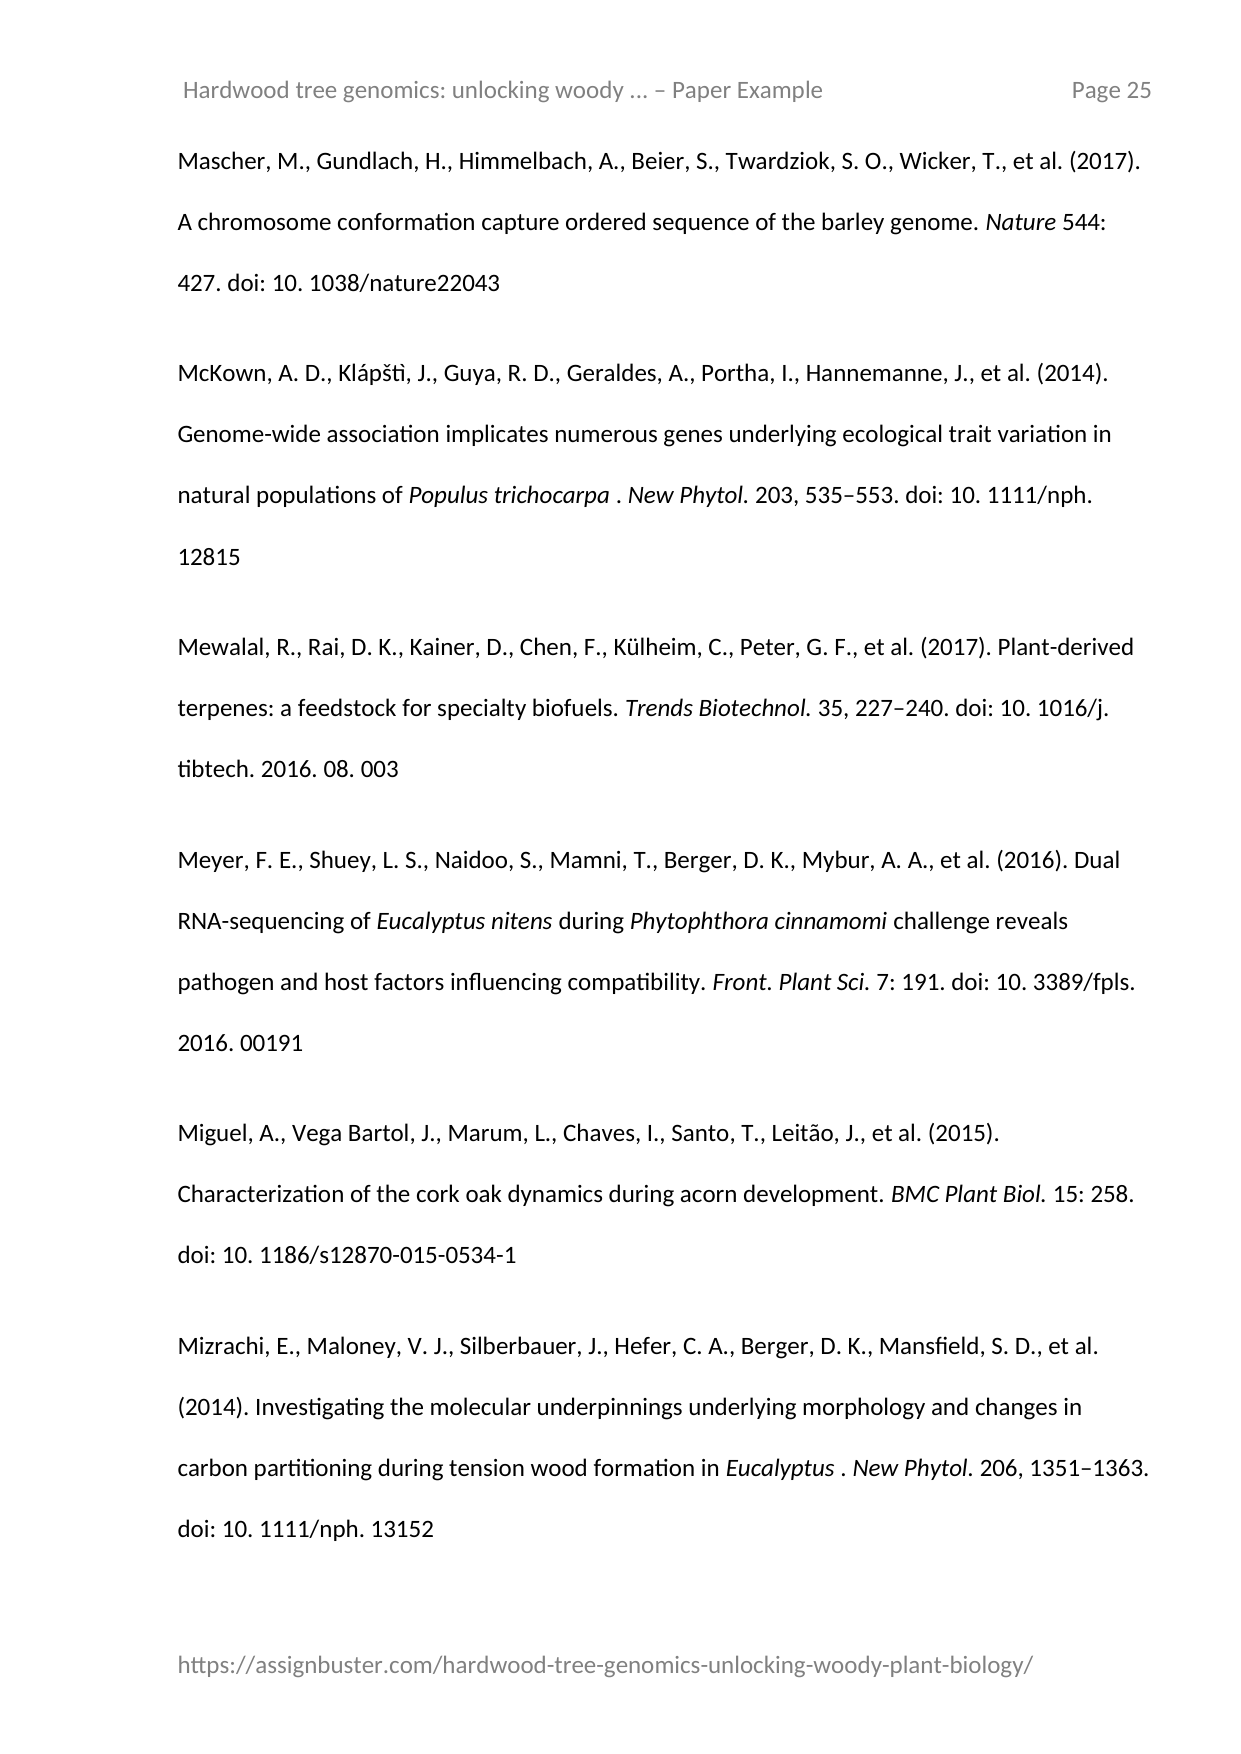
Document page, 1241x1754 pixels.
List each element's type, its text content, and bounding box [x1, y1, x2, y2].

text McKown, A. D., Klápštì, J., Guya, R. D., Geraldes, A., Portha, I., Hannemanne, J., et al. (2014). Genome-wide association implicates numerous genes underlying ecological trait variation in natural populations of Populus trichocarpa . New Phytol. 203, 535–553. doi: 10. 1111/nph. 12815 [177, 358, 1152, 571]
text Mascher, M., Gundlach, H., Himmelbach, A., Beier, S., Twardziok, S. O., Wicker, T., et al. (2017). A chromosome conformation capture ordered sequence of the barley genome. Nature 544: 427. doi: 10. 1038/nature22043 [177, 145, 1152, 298]
text Miguel, A., Vega Bartol, J., Marum, L., Chaves, I., Santo, T., Leitão, J., et al. (2015). Characterization of the cork oak dynamics during acorn development. BMC Plant Biol. 15: 258. doi: 10. 1186/s12870-015-0534-1 [177, 1117, 1152, 1270]
text Meyer, F. E., Shuey, L. S., Naidoo, S., Mamni, T., Berger, D. K., Mybur, A. A., et al. (2016). Dual RNA-sequencing of Eucalyptus nitens during Phytophthora cinnamomi challenge reveals pathogen and host factors influencing compatibility. Front. Plant Sci. 7: 191. doi: 10. 3389/fpls. 2016. 00191 [177, 844, 1152, 1057]
text Mewalal, R., Rai, D. K., Kainer, D., Chen, F., Külheim, C., Peter, G. F., et al. (2017). Plant-derived terpenes: a feedstock for specialty biofuels. Trends Biotechnol. 35, 227–240. doi: 10. 1016/j. tibtech. 2016. 08. 003 [177, 631, 1152, 784]
text Mizrachi, E., Maloney, V. J., Silberbauer, J., Hefer, C. A., Berger, D. K., Mansfield, S. D., et al. (2014). Investigating the molecular underpinnings underlying morphology and changes in carbon partitioning during tension wood formation in Eucalyptus . New Phytol. 206, 1351–1363. doi: 10. 1111/nph. 13152 [177, 1330, 1152, 1544]
